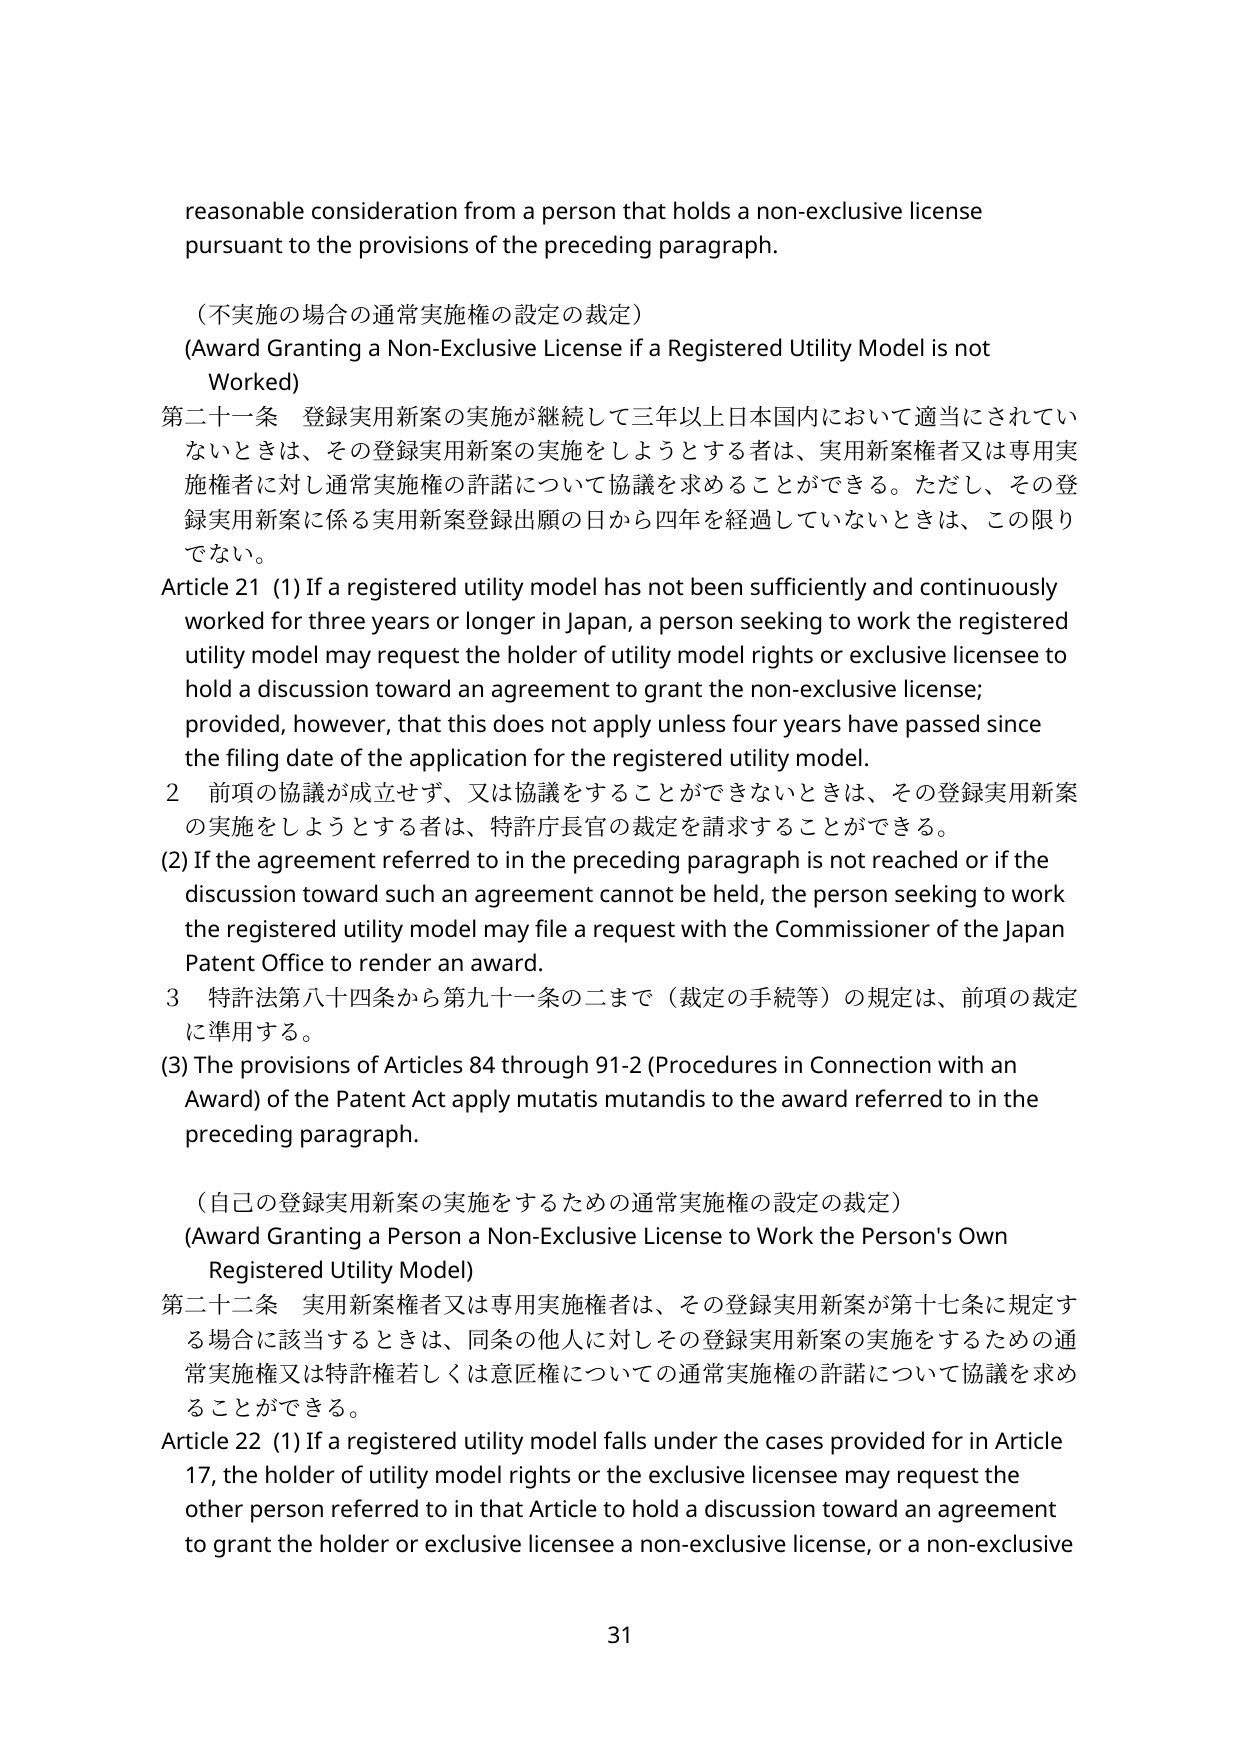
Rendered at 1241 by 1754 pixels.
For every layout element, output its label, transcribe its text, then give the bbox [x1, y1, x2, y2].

text （不実施の場合の通常実施権の設定の裁定） [184, 296, 1079, 330]
text ２ 前項の協議が成立せず、又は協議をすることができないときは、その登録実用新案の実施をしようとする者は、特許庁長官の裁定を請求することができる。 [161, 774, 1079, 843]
text (2) If the agreement referred to in the preceding paragraph is not reached or if the discussion toward such an agreement cannot be held, the person seeking to work the registered utility model may file a request with the Commissioner of the Japan Patent Office to render an award. [161, 843, 1079, 979]
text (Award Granting a Person a Non-Exclusive License to Work the Person's Own Registered Utility Model) [184, 1219, 1079, 1287]
text 第二十二条 実用新案権者又は専用実施権者は、その登録実用新案が第十七条に規定する場合に該当するときは、同条の他人に対しその登録実用新案の実施をするための通常実施権又は特許権若しくは意匠権についての通常実施権の許諾について協議を求めることができる。 [161, 1287, 1079, 1424]
text Article 21 (1) If a registered utility model has not been sufficiently and continuously worked for three years or longer in Japan, a person seeking to work the registered utility model may request the holder of utility model rights or exclusive licensee to hold a discussion toward an agreement to grant the non-exclusive license; provided, however, that this does not apply unless four years have passed since the filing date of the application for the registered utility model. [161, 569, 1079, 774]
text (Award Granting a Non-Exclusive License if a Registered Utility Model is not Worked) [184, 330, 1079, 399]
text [161, 1424, 1079, 1560]
text （自己の登録実用新案の実施をするための通常実施権の設定の裁定） [184, 1184, 1079, 1219]
text (3) The provisions of Articles 84 through 91-2 (Procedures in Connection with an Award) of the Patent Act apply mutatis mutandis to the award referred to in the preceding paragraph. [161, 1048, 1079, 1150]
text 第二十一条 登録実用新案の実施が継続して三年以上日本国内において適当にされていないときは、その登録実用新案の実施をしようとする者は、実用新案権者又は専用実施権者に対し通常実施権の許諾について協議を求めることができる。ただし、その登録実用新案に係る実用新案登録出願の日から四年を経過していないときは、この限りでない。 [161, 399, 1079, 569]
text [161, 194, 1079, 262]
text ３ 特許法第八十四条から第九十一条の二まで（裁定の手続等）の規定は、前項の裁定に準用する。 [161, 979, 1079, 1048]
